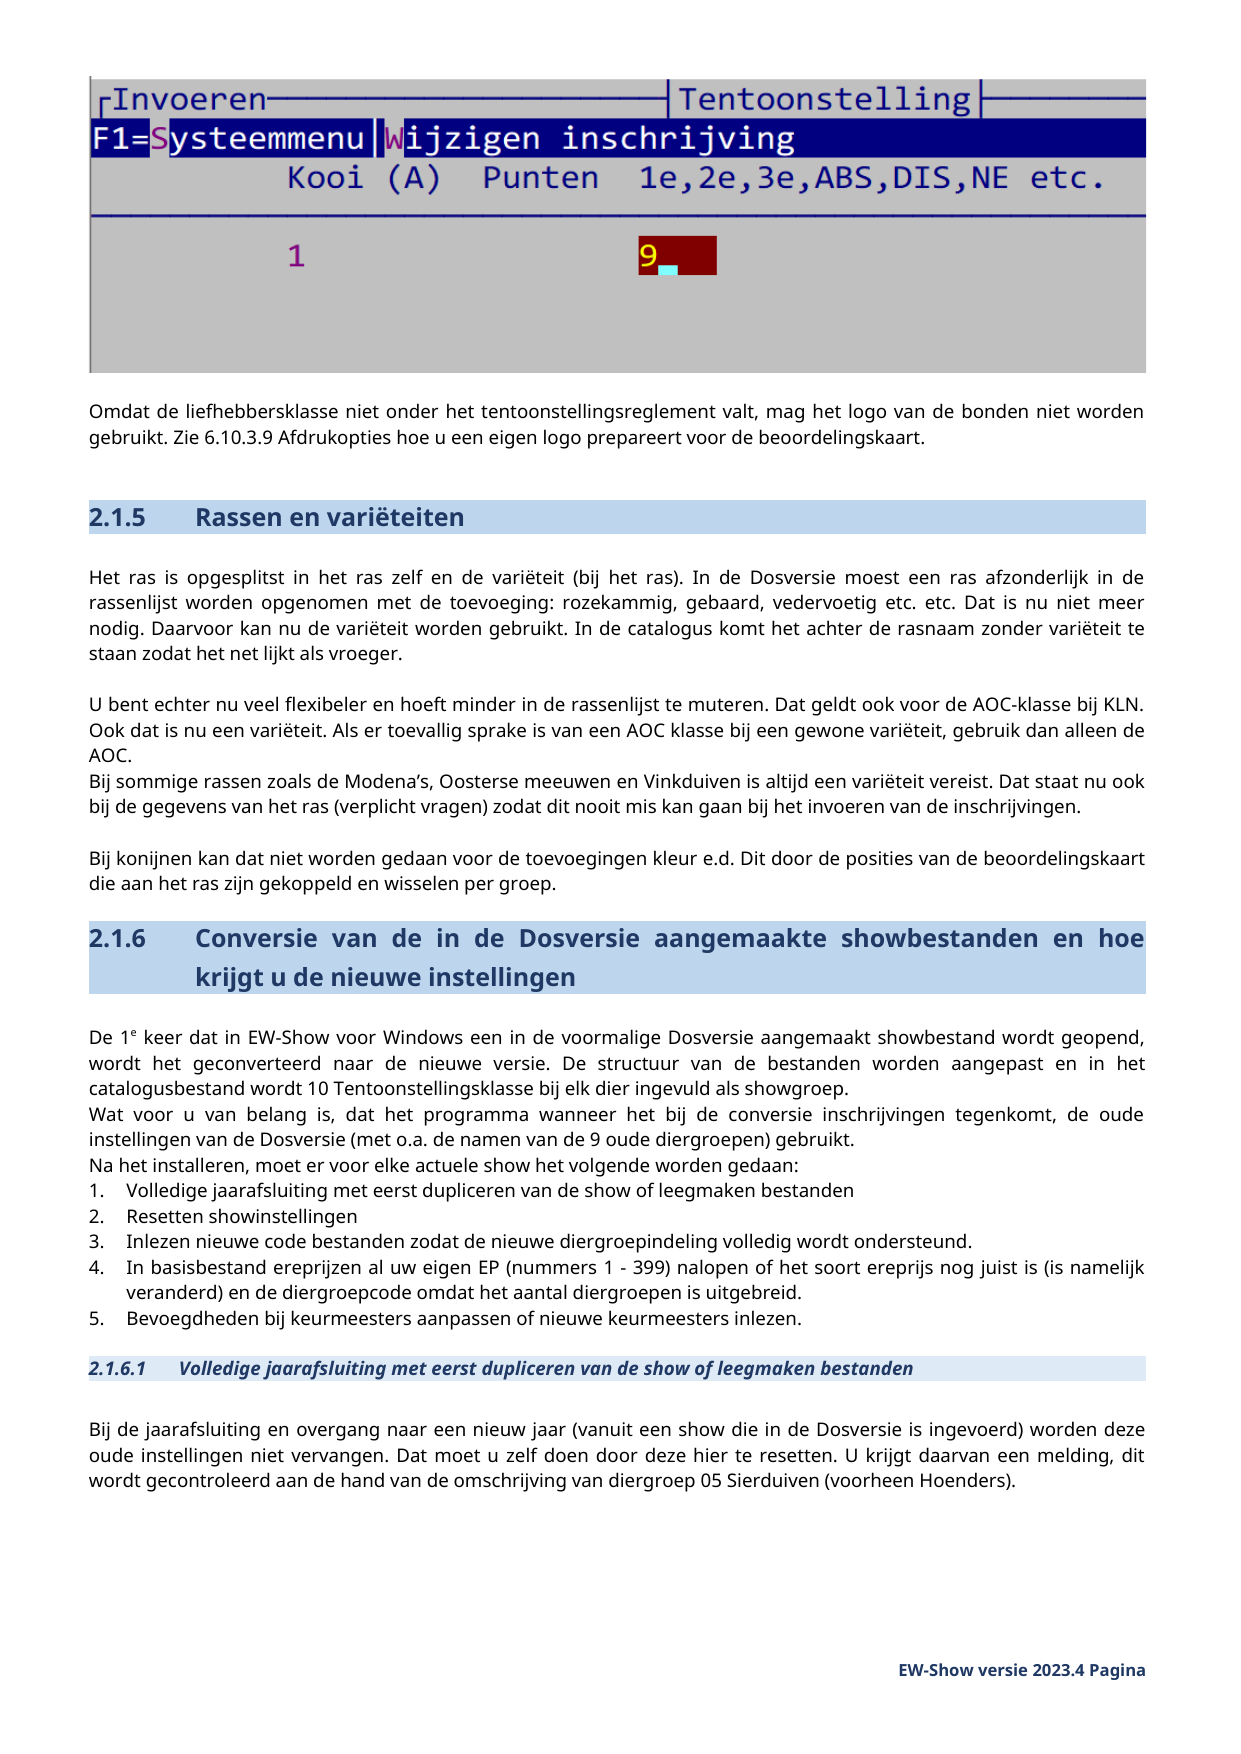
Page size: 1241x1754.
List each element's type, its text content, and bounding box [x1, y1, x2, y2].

text Het ras is opgesplitst in het ras zelf en de variëteit (bij het ras). In de Dosversie moest een ras afzonderlijk in de rassenlijst worden opgenomen met de toevoeging: rozekammig, gebaard, vedervoetig etc. etc. Dat is nu niet meer nodig. Daarvoor kan nu de variëteit worden gebruikt. In de catalogus komt het achter de rasnaam zonder variëteit te staan zodat het net lijkt als vroeger. [89, 564, 1146, 666]
text De 1e keer dat in EW-Show voor Windows een in de voormalige Dosversie aangemaakt showbestand wordt geopend, wordt het geconverteerd naar de nieuwe versie. De structuur van de bestanden worden aangepast en in het catalogusbestand wordt 10 Tentoonstellingsklasse bij elk dier ingevuld als showgroep. [89, 1024, 1146, 1101]
list In basisbestand ereprijzen al uw eigen EP (nummers 1 - 399) nalopen of het soort ereprijs nog juist is (is namelijk veranderd) en de diergroepcode omdat het aantal diergroepen is uitgebreid. [89, 1254, 1146, 1305]
list Bevoegdheden bij keurmeesters aanpassen of nieuwe keurmeesters inlezen. [89, 1305, 1146, 1331]
subtitle Volledige jaarafsluiting met eerst dupliceren van de show of leegmaken bestanden [89, 1356, 1146, 1381]
text Bij konijnen kan dat niet worden gedaan voor de toevoegingen kleur e.d. Dit door de posities van de beoordelingskaart die aan het ras zijn gekoppeld en wisselen per groep. [89, 845, 1146, 896]
text Wat voor u van belang is, dat het programma wanneer het bij de conversie inschrijvingen tegenkomt, de oude instellingen van de Dosversie (met o.a. de namen van de 9 oude diergroepen) gebruikt. [89, 1101, 1146, 1152]
picture [88, 76, 1147, 373]
list Volledige jaarafsluiting met eerst dupliceren van de show of leegmaken bestanden [89, 1177, 1146, 1203]
text Na het installeren, moet er voor elke actuele show het volgende worden gedaan: [89, 1152, 1146, 1177]
text Omdat de liefhebbersklasse niet onder het tentoonstellingsreglement valt, mag het logo van de bonden niet worden gebruikt. Zie 6.10.3.9 Afdrukopties hoe u een eigen logo prepareert voor de beoordelingskaart. [89, 398, 1146, 449]
subtitle Rassen en variëteiten [89, 500, 1146, 534]
list Inlezen nieuwe code bestanden zodat de nieuwe diergroepindeling volledig wordt ondersteund. [89, 1228, 1146, 1254]
list Resetten showinstellingen [89, 1203, 1146, 1228]
text U bent echter nu veel flexibeler en hoeft minder in de rassenlijst te muteren. Dat geldt ook voor de AOC-klasse bij KLN. Ook dat is nu een variëteit. Als er toevallig sprake is van een AOC klasse bij een gewone variëteit, gebruik dan alleen de AOC. [89, 692, 1146, 768]
subtitle Conversie van de in de Dosversie aangemaakte showbestanden en hoe krijgt u de nieuwe instellingen [89, 921, 1146, 994]
text Bij sommige rassen zoals de Modena’s, Oosterse meeuwen en Vinkduiven is altijd een variëteit vereist. Dat staat nu ook bij de gegevens van het ras (verplicht vragen) zodat dit nooit mis kan gaan bij het invoeren van de inschrijvingen. [89, 768, 1146, 819]
text Bij de jaarafsluiting en overgang naar een nieuw jaar (vanuit een show die in de Dosversie is ingevoerd) worden deze oude instellingen niet vervangen. Dat moet u zelf doen door deze hier te resetten. U krijgt daarvan een melding, dit wordt gecontroleerd aan de hand van de omschrijving van diergroep 05 Sierduiven (voorheen Hoenders). [89, 1417, 1146, 1493]
